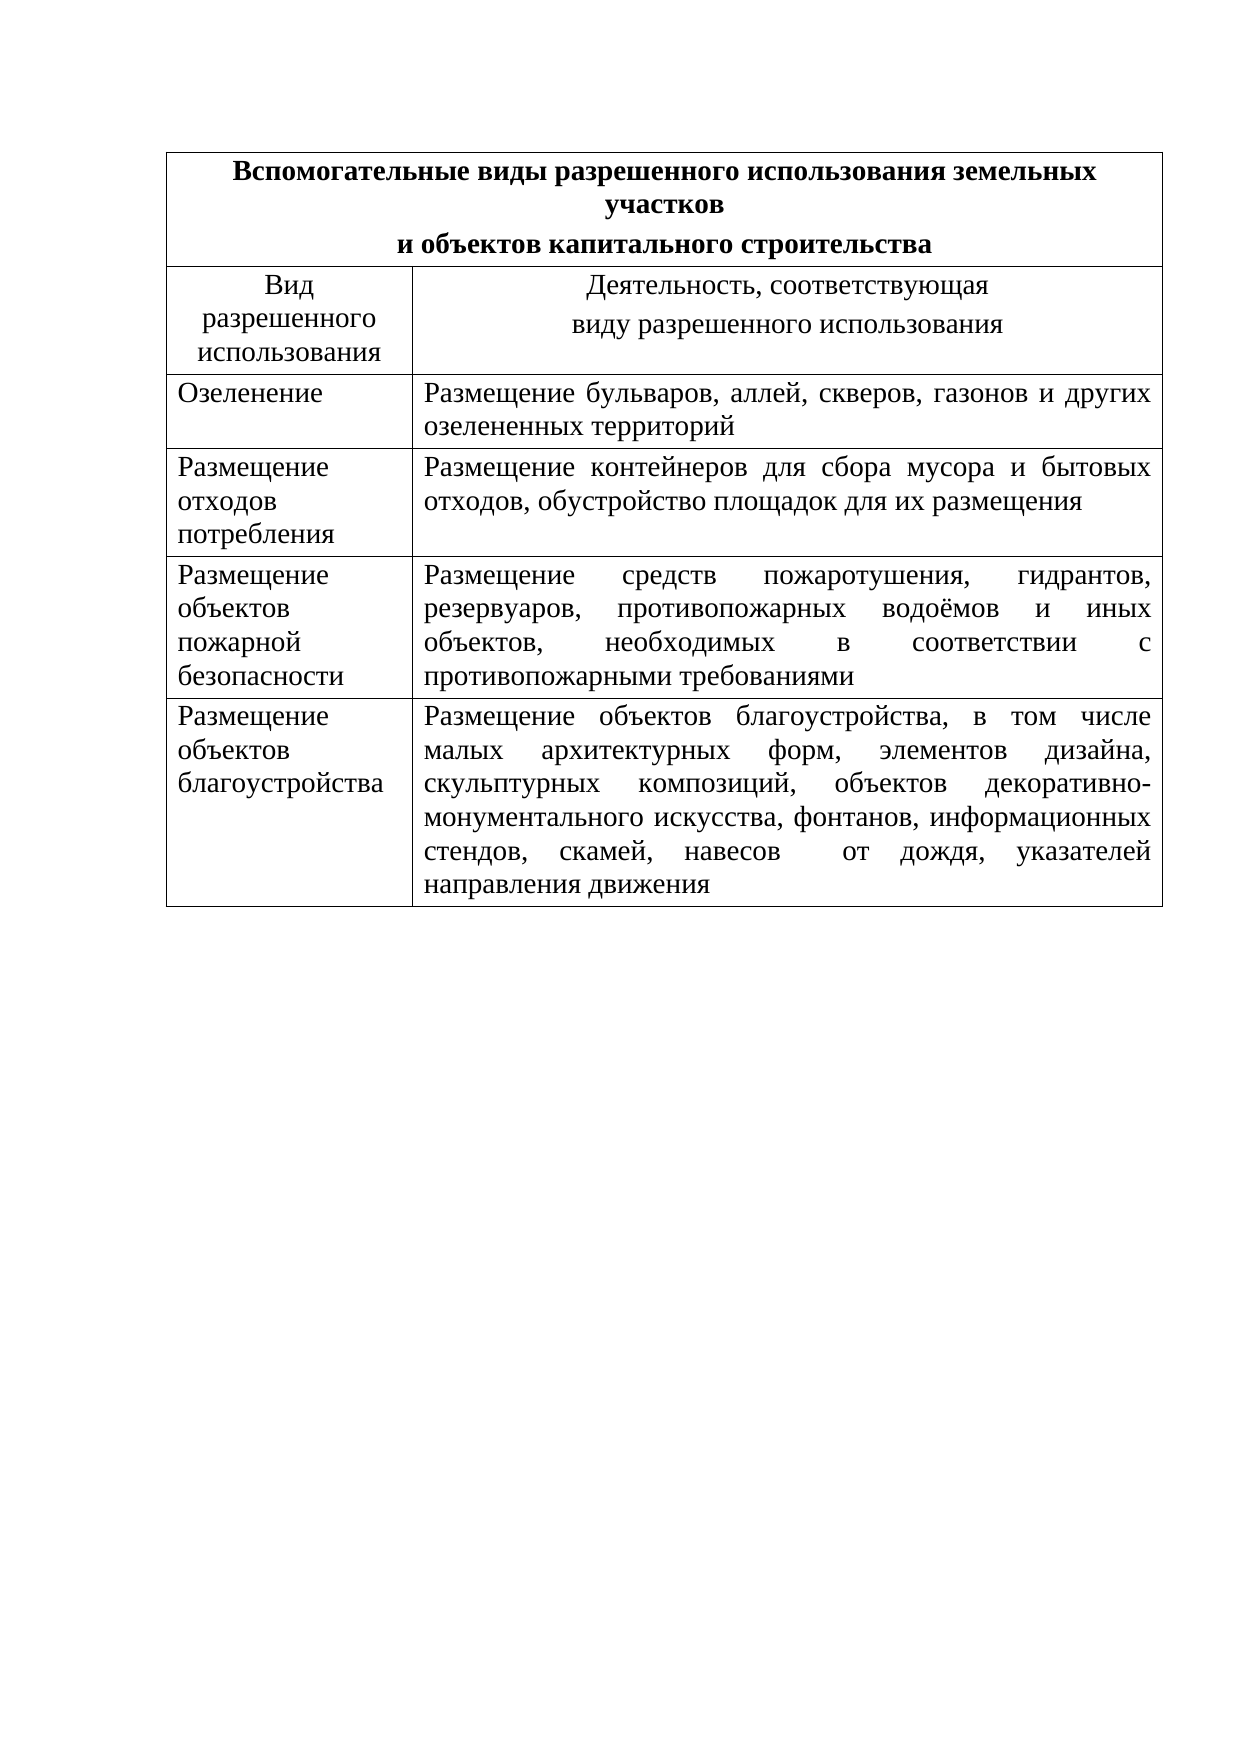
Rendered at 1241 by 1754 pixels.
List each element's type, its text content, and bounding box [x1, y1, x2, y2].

table_cell Размещение объектов пожарной безопасности [167, 557, 412, 697]
table_cell Размещение контейнеров для сбора мусора и бытовых отходов, обустройство площадок для их размещения [413, 449, 1162, 556]
table_cell Деятельность, соответствующая виду разрешенного использования [413, 267, 1162, 374]
table_cell Вид разрешенного использования [167, 267, 412, 374]
table_cell Размещение бульваров, аллей, скверов, газонов и других озелененных территорий [413, 375, 1162, 448]
table_cell Размещение средств пожаротушения, гидрантов, резервуаров, противопожарных водоёмов и иных объектов, необходимых в соответствии с противопожарными требованиями [413, 557, 1162, 697]
table_cell Размещение объектов благоустройства, в том числе малых архитектурных форм, элементов дизайна, скульптурных композиций, объектов декоративно-монументального искусства, фонтанов, информационных стендов, скамей, навесов от дождя, указателей направления движения [413, 699, 1162, 906]
table_cell Размещение отходов потребления [167, 449, 412, 556]
table_cell Размещение объектов благоустройства [167, 699, 412, 906]
table_header Вспомогательные виды разрешенного использования земельных участков и объектов капитального строительства [167, 153, 1162, 266]
table_cell Озеленение [167, 375, 412, 448]
